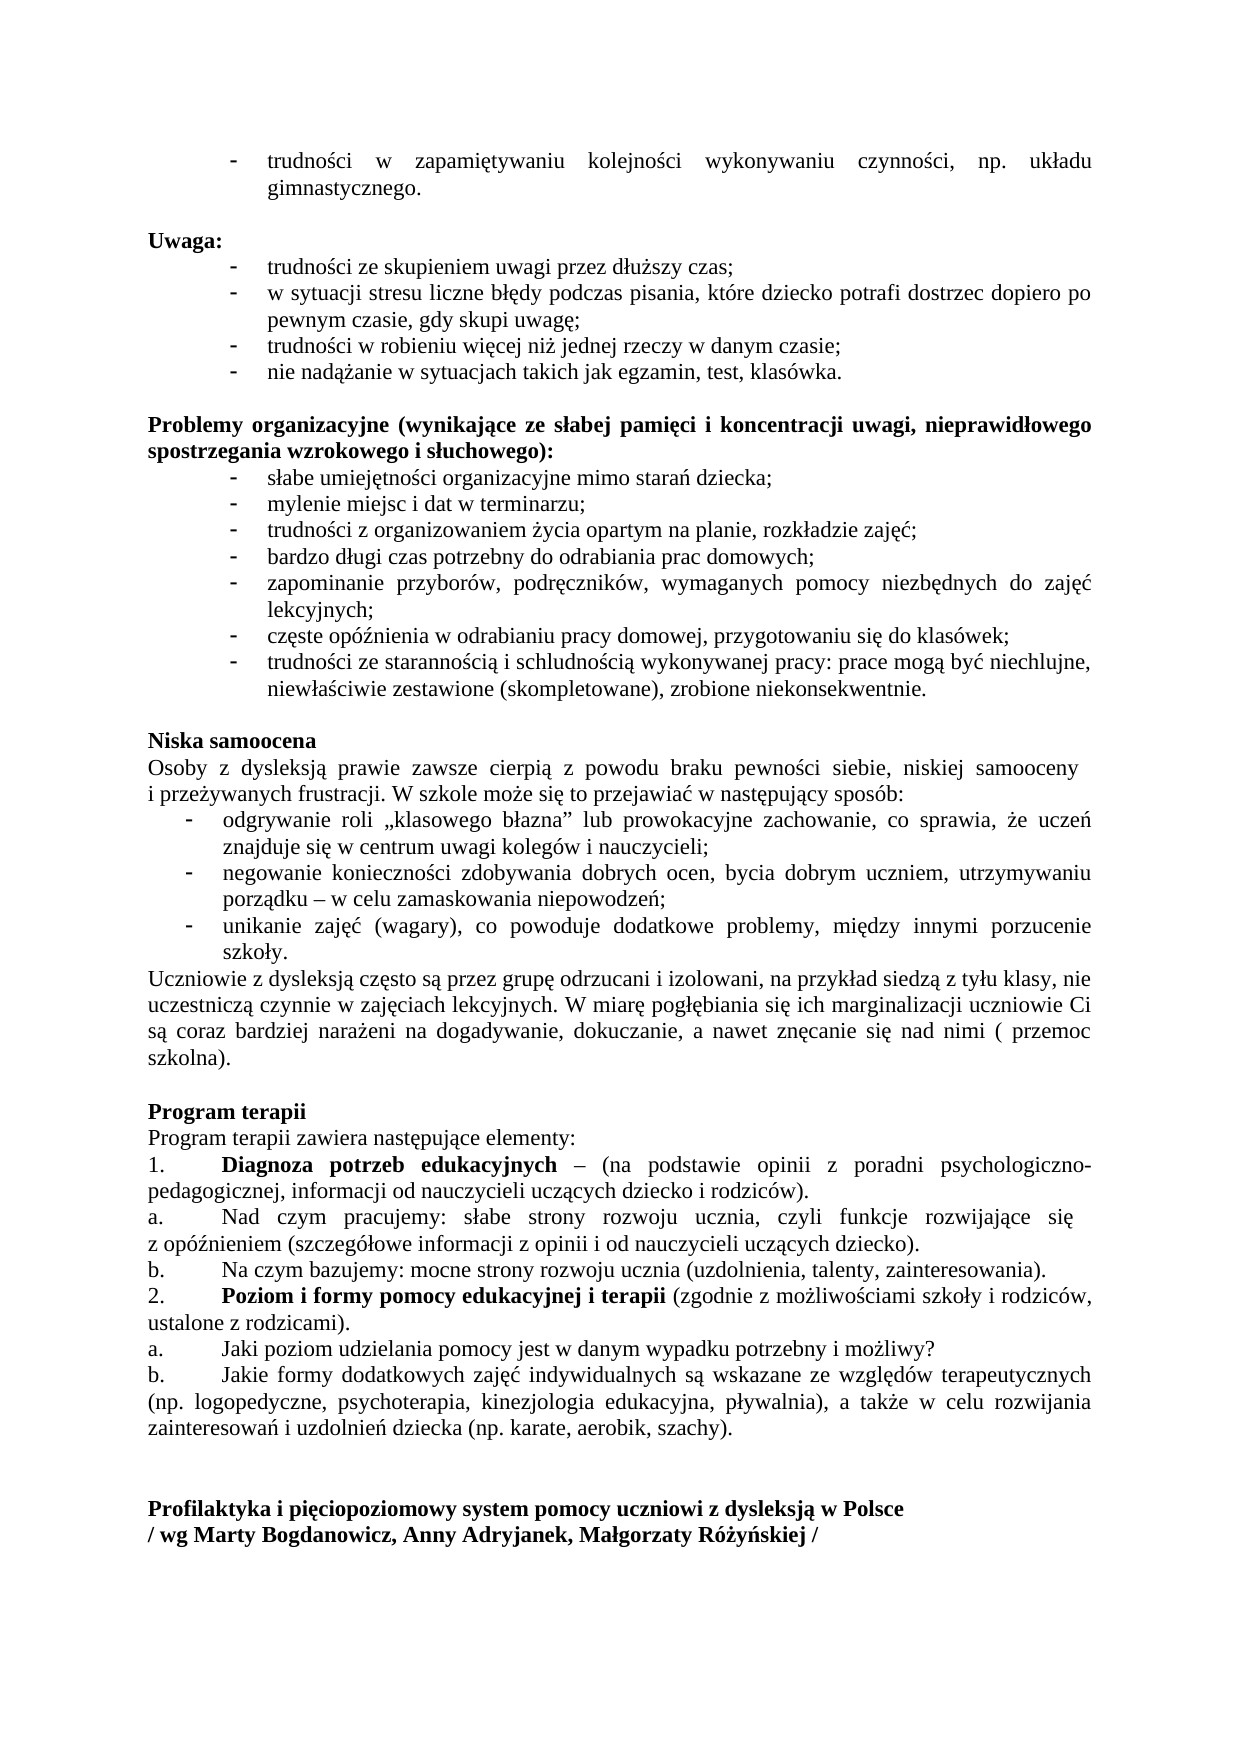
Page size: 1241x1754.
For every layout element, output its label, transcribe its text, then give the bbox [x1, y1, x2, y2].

text Osoby z dysleksją prawie zawsze cierpią z powodu braku pewności siebie, niskiej samooceny i przeżywanych frustracji. W szkole może się to przejawiać w następujący sposób: [148, 754, 1093, 806]
list trudności ze skupieniem uwagi przez dłuższy czas; [229, 253, 1093, 279]
list w sytuacji stresu liczne błędy podczas pisania, które dziecko potrafi dostrzec dopiero po pewnym czasie, gdy skupi uwagę; [229, 279, 1093, 332]
text a. Nad czym pracujemy: słabe strony rozwoju ucznia, czyli funkcje rozwijające się z opóźnieniem (szczegółowe informacji z opinii i od nauczycieli uczących dziecko). [148, 1203, 1093, 1256]
list trudności ze starannością i schludnością wykonywanej pracy: prace mogą być niechlujne, niewłaściwie zestawione (skompletowane), zrobione niekonsekwentnie. [229, 648, 1093, 701]
text b. Jakie formy dodatkowych zajęć indywidualnych są wskazane ze względów terapeutycznych (np. logopedyczne, psychoterapia, kinezjologia edukacyjna, pływalnia), a także w celu rozwijania zainteresowań i uzdolnień dziecka (np. karate, aerobik, szachy). [148, 1362, 1093, 1441]
text / wg Marty Bogdanowicz, Anny Adryjanek, Małgorzaty Różyńskiej / [148, 1521, 1093, 1548]
list nie nadążanie w sytuacjach takich jak egzamin, test, klasówka. [229, 358, 1093, 385]
list negowanie konieczności zdobywania dobrych ocen, bycia dobrym uczniem, utrzymywaniu porządku – w celu zamaskowania niepowodzeń; [185, 859, 1093, 912]
list trudności z organizowaniem życia opartym na planie, rozkładzie zajęć; [229, 517, 1093, 543]
text Uwaga: [148, 227, 1093, 253]
list trudności w robieniu więcej niż jednej rzeczy w danym czasie; [229, 332, 1093, 358]
list trudności w zapamiętywaniu kolejności wykonywaniu czynności, np. układu gimnastycznego. [229, 148, 1093, 200]
list słabe umiejętności organizacyjne mimo starań dziecka; [229, 464, 1093, 490]
list odgrywanie roli „klasowego błazna” lub prowokacyjne zachowanie, co sprawia, że uczeń znajduje się w centrum uwagi kolegów i nauczycieli; [185, 806, 1093, 859]
text Uczniowie z dysleksją często są przez grupę odrzucani i izolowani, na przykład siedzą z tyłu klasy, nie uczestniczą czynnie w zajęciach lekcyjnych. W miarę pogłębiania się ich marginalizacji uczniowie Ci są coraz bardziej narażeni na dogadywanie, dokuczanie, a nawet znęcanie się nad nimi ( przemoc szkolna). [148, 964, 1093, 1098]
text 2. Poziom i formy pomocy edukacyjnej i terapii (zgodnie z możliwościami szkoły i rodziców, ustalone z rodzicami). [148, 1282, 1093, 1335]
text 1. Diagnoza potrzeb edukacyjnych – (na podstawie opinii z poradni psychologiczno-pedagogicznej, informacji od nauczycieli uczących dziecko i rodziców). [148, 1151, 1093, 1203]
list częste opóźnienia w odrabianiu pracy domowej, przygotowaniu się do klasówek; [229, 622, 1093, 648]
list mylenie miejsc i dat w terminarzu; [229, 490, 1093, 517]
text a. Jaki poziom udzielania pomocy jest w danym wypadku potrzebny i możliwy? [148, 1335, 1093, 1362]
text Program terapii [148, 1098, 1093, 1124]
list zapominanie przyborów, podręczników, wymaganych pomocy niezbędnych do zajęć lekcyjnych; [229, 569, 1093, 622]
text Program terapii zawiera następujące elementy: [148, 1124, 1093, 1151]
text Niska samoocena [148, 727, 1093, 754]
list unikanie zajęć (wagary), co powoduje dodatkowe problemy, między innymi porzucenie szkoły. [185, 912, 1093, 964]
list bardzo długi czas potrzebny do odrabiania prac domowych; [229, 543, 1093, 569]
text b. Na czym bazujemy: mocne strony rozwoju ucznia (uzdolnienia, talenty, zainteresowania). [148, 1256, 1093, 1282]
text Problemy organizacyjne (wynikające ze słabej pamięci i koncentracji uwagi, nieprawidłowego spostrzegania wzrokowego i słuchowego): [148, 411, 1093, 464]
text Profilaktyka i pięciopoziomowy system pomocy uczniowi z dysleksją w Polsce [148, 1495, 1093, 1521]
